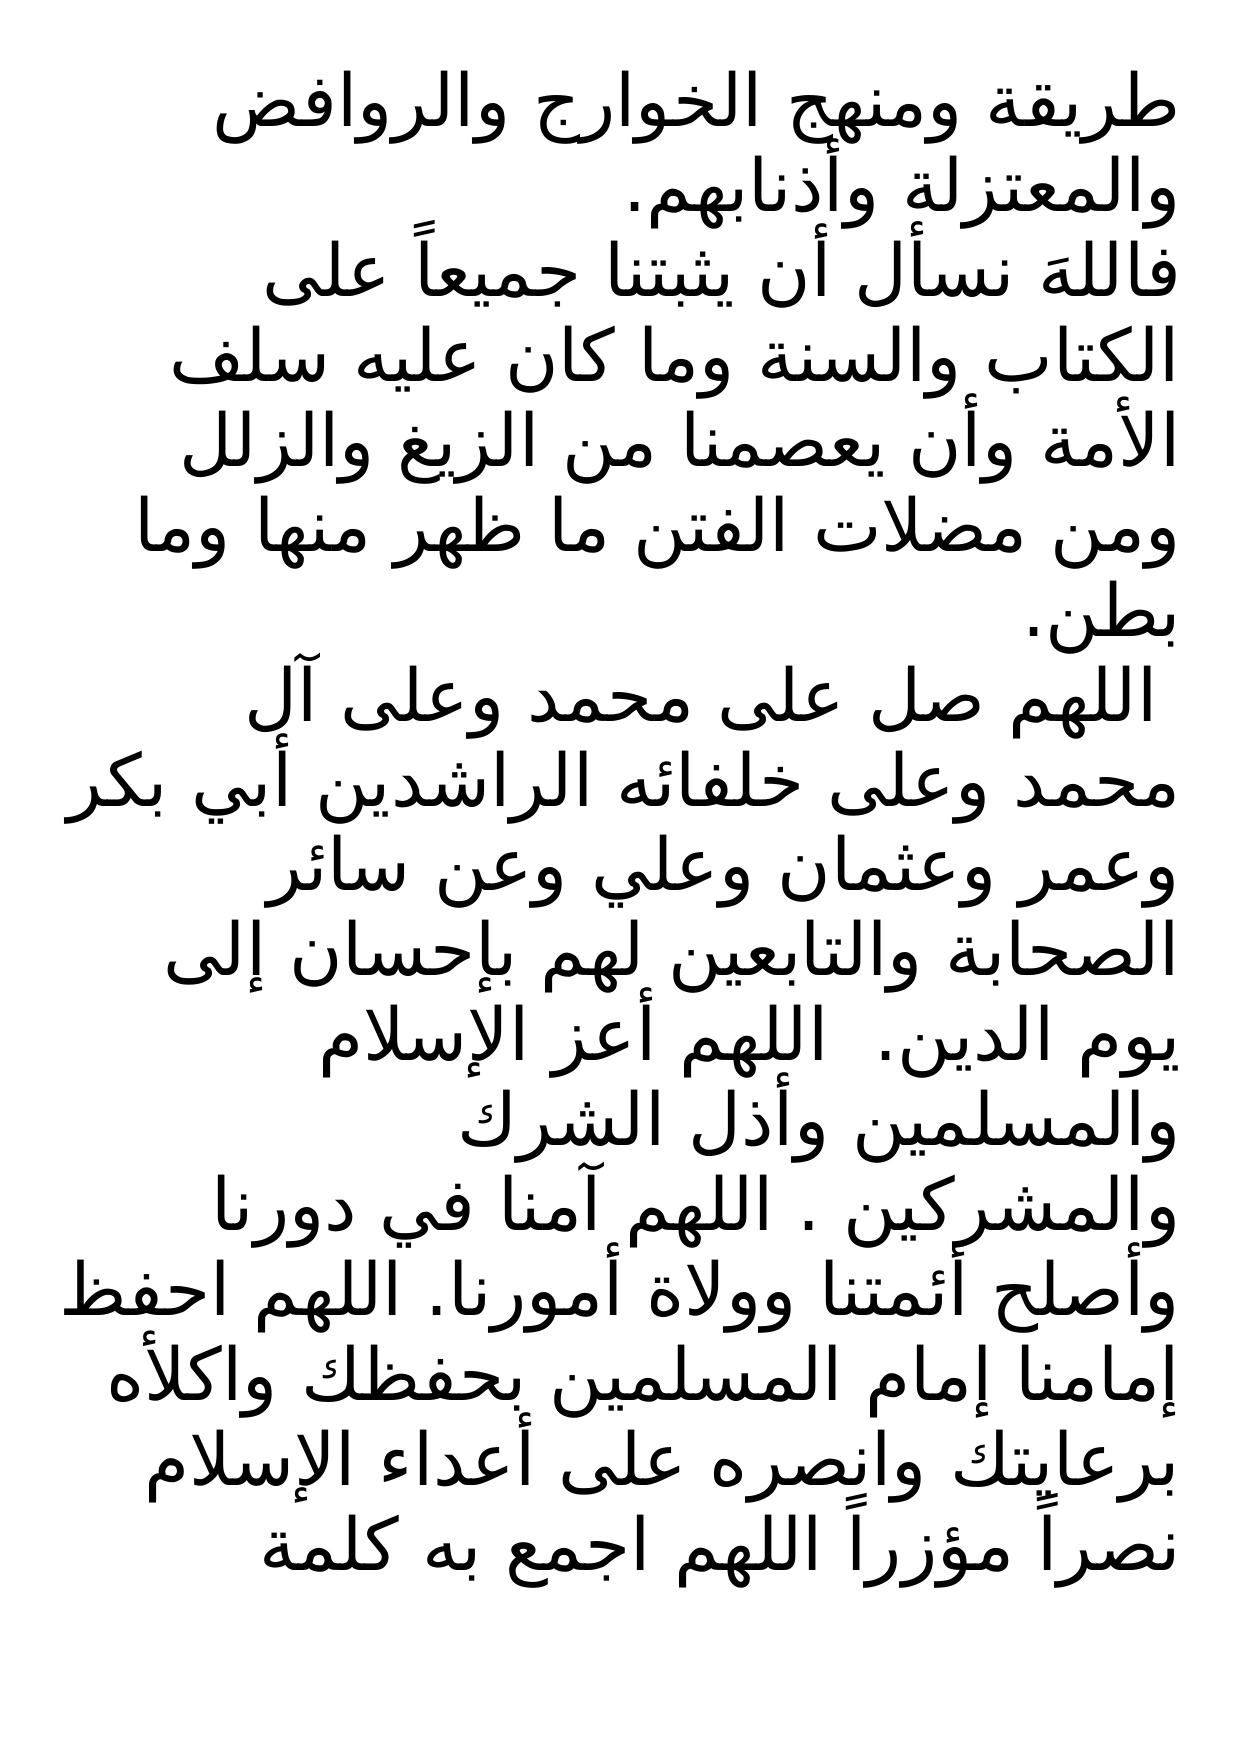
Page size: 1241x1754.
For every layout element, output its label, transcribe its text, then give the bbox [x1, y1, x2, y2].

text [59, 653, 1181, 1587]
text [59, 59, 1181, 229]
text فاللهَ نسأل أن يثبتنا جميعاً على الكتاب والسنة وما كان عليه سلف الأمة وأن يعصمنا من الزيغ والزلل ومن مضلات الفتن ما ظهر منها وما بطن. [59, 229, 1181, 653]
